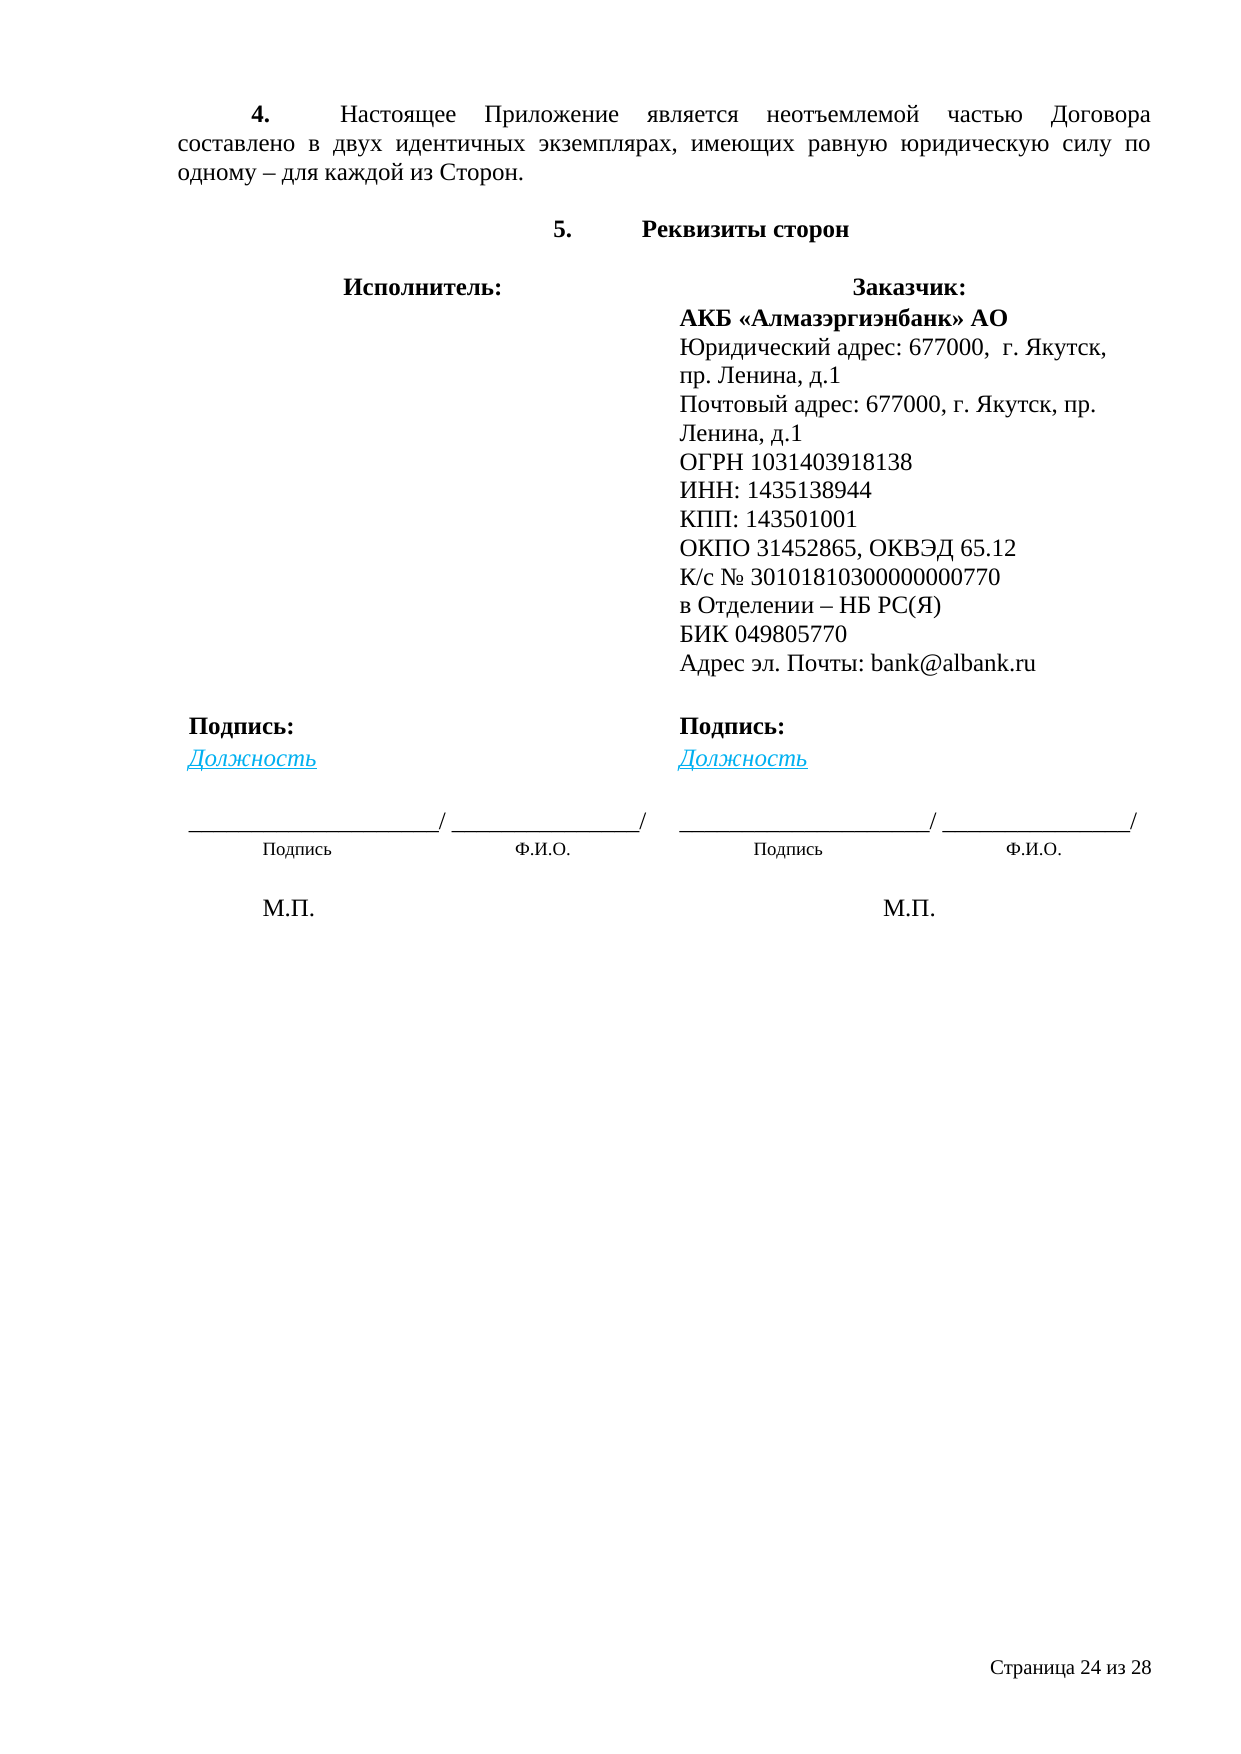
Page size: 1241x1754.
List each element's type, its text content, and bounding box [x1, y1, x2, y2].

table_cell Подпись: Должность ____________________/ _______________/ Подпись Ф.И.О. М.П. [177, 711, 668, 924]
list Реквизиты сторон [177, 214, 1152, 243]
table_header Заказчик: АКБ «Алмазэргиэнбанк» АО Юридический адрес: 677000, г. Якутск, пр. Ленина, д.1 Почтовый адрес: 677000, г. Якутск, пр. Ленина, д.1 ОГРН 1031403918138 ИНН: 1435138944 КПП: 143501001 ОКПО 31452865, ОКВЭД 65.12 К/с № 30101810300000000770 в Отделении – НБ РС(Я) БИК 049805770 Адрес эл. Почты: bank@albank.ru [668, 272, 1151, 711]
table_header Исполнитель: [177, 272, 668, 711]
list Настоящее Приложение является неотъемлемой частью Договора составлено в двух идентичных экземплярах, имеющих равную юридическую силу по одному – для каждой из Сторон. [177, 99, 1152, 185]
table_cell Подпись: Должность ____________________/ _______________/ Подпись Ф.И.О. М.П. [668, 711, 1151, 924]
